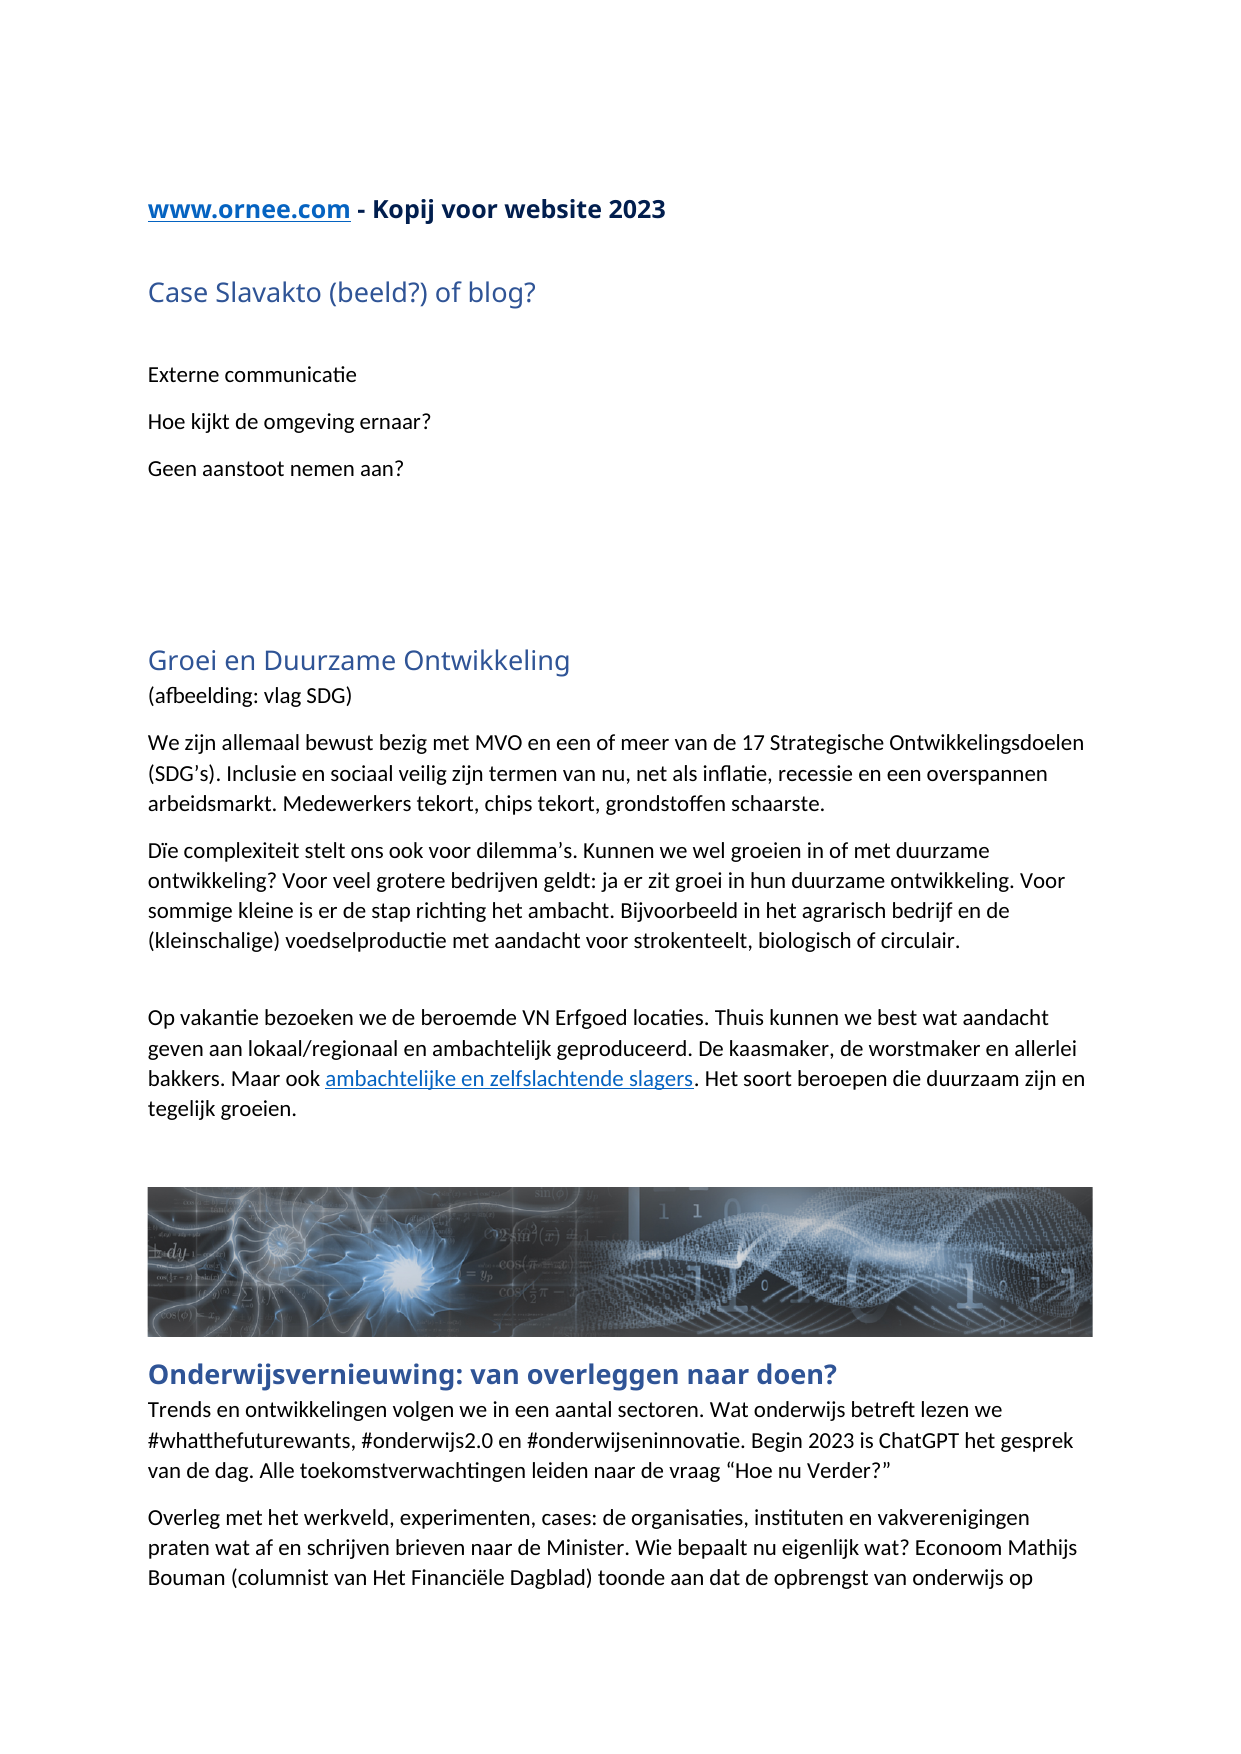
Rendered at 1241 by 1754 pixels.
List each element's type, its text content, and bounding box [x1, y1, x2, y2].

text We zijn allemaal bewust bezig met MVO en een of meer van de 17 Strategische Ontwikkelingsdoelen (SDG’s). Inclusie en sociaal veilig zijn termen van nu, net als inflatie, recessie en een overspannen arbeidsmarkt. Medewerkers tekort, chips tekort, grondstoffen schaarste. [148, 728, 1093, 817]
text www.ornee.com - Kopij voor website 2023 [148, 148, 1093, 226]
subtitle Groei en Duurzame Ontwikkeling [148, 642, 1093, 679]
text Op vakantie bezoeken we de beroemde VN Erfgoed locaties. Thuis kunnen we best wat aandacht geven aan lokaal/regionaal en ambachtelijk geproduceerd. De kaasmaker, de worstmaker en allerlei bakkers. Maar ook ambachtelijke en zelfslachtende slagers. Het soort beroepen die duurzaam zijn en tegelijk groeien. [148, 1003, 1093, 1122]
text Hoe kijkt de omgeving ernaar? [148, 407, 1093, 435]
subtitle Onderwijsvernieuwing: van overleggen naar doen? [148, 1356, 1093, 1393]
text (afbeelding: vlag SDG) [148, 682, 1093, 709]
picture [147, 1187, 1093, 1337]
text Dïe complexiteit stelt ons ook voor dilemma’s. Kunnen we wel groeien in of met duurzame ontwikkeling? Voor veel grotere bedrijven geldt: ja er zit groei in hun duurzame ontwikkeling. Voor sommige kleine is er de stap richting het ambacht. Bijvoorbeeld in het agrarisch bedrijf en de (kleinschalige) voedselproductie met aandacht voor strokenteelt, biologisch of circulair. [148, 836, 1093, 984]
subtitle Case Slavakto (beeld?) of blog? [148, 274, 1093, 311]
text Externe communicatie [148, 361, 1093, 388]
text Trends en ontwikkelingen volgen we in een aantal sectoren. Wat onderwijs betreft lezen we #whatthefuturewants, #onderwijs2.0 en #onderwijseninnovatie. Begin 2023 is ChatGPT het gesprek van de dag. Alle toekomstverwachtingen leiden naar de vraag “Hoe nu Verder?” [148, 1396, 1093, 1484]
text Geen aanstoot nemen aan? [148, 454, 1093, 482]
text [148, 1503, 1093, 1591]
